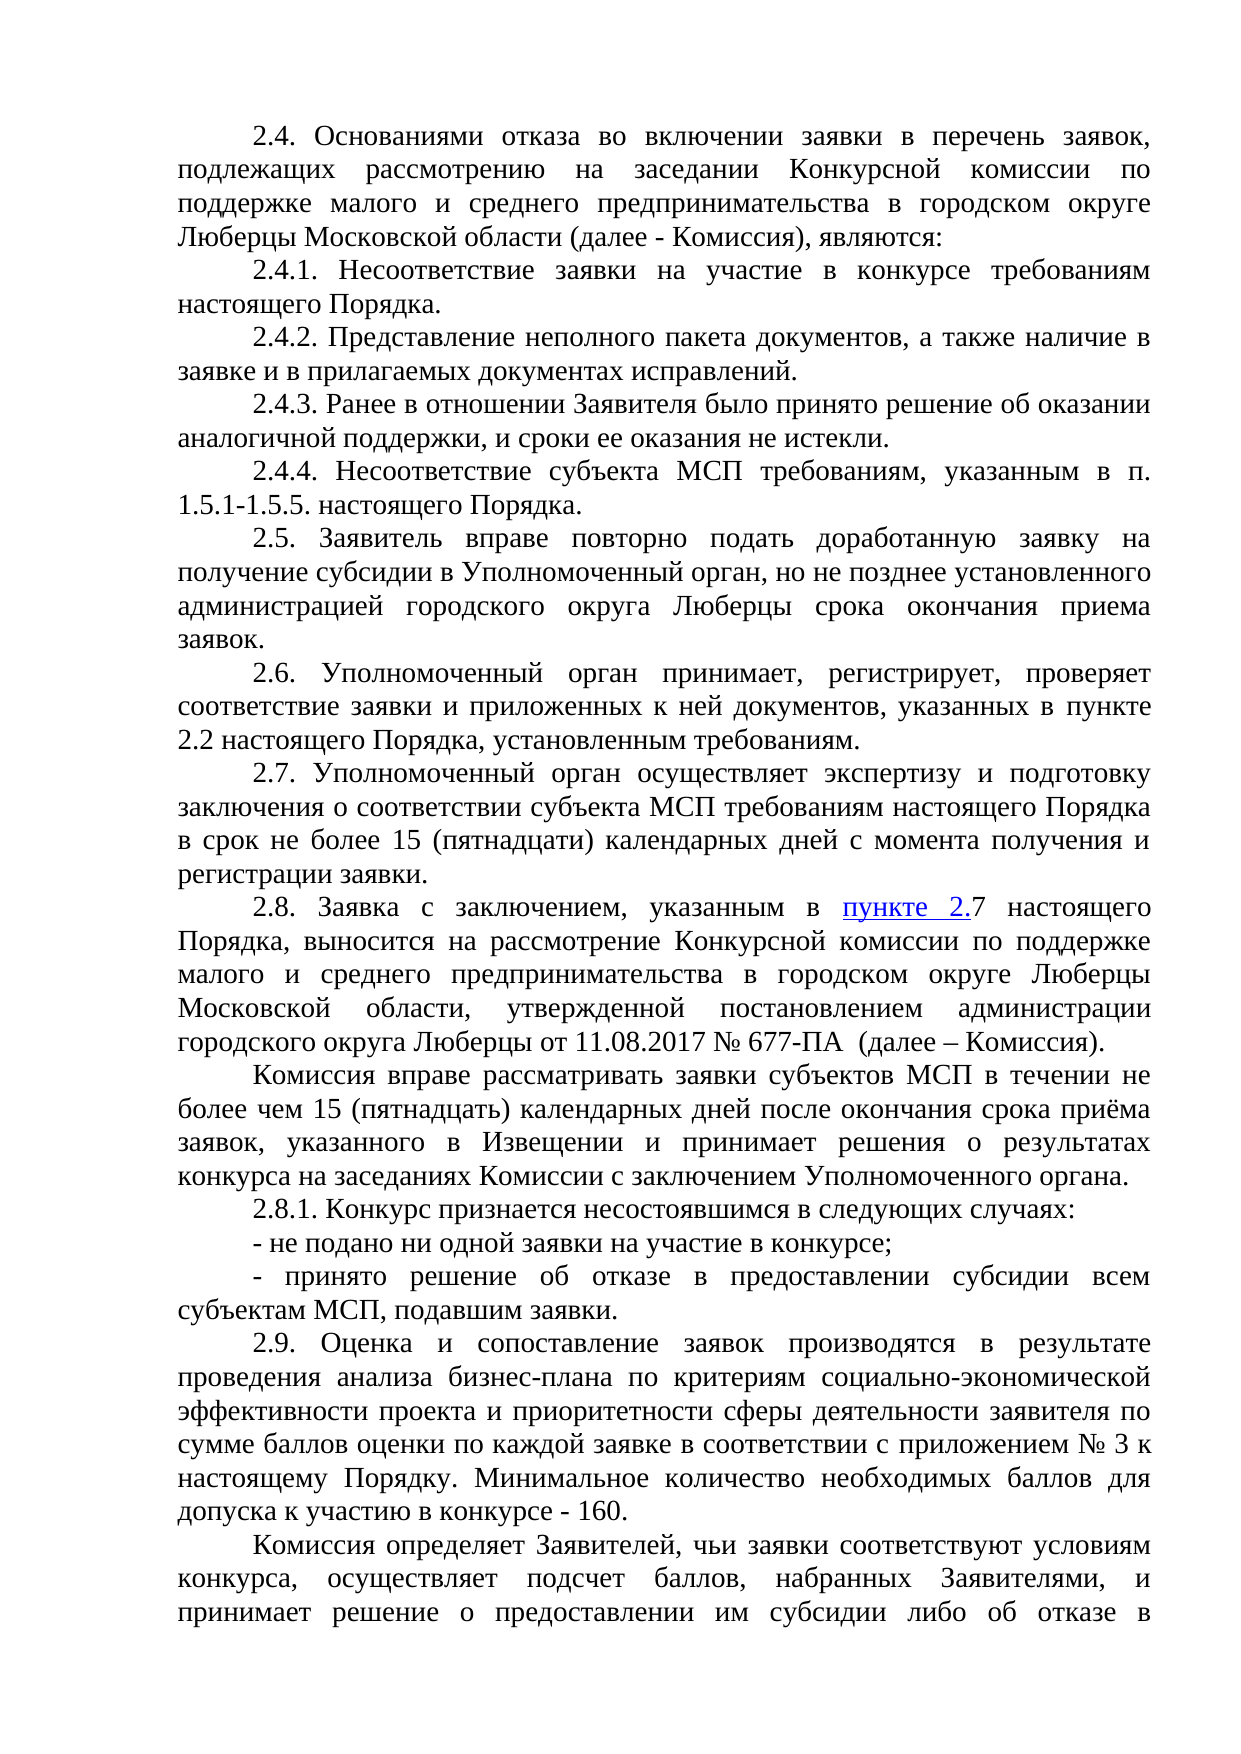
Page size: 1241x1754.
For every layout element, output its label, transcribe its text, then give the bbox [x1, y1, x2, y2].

text 2.6. Уполномоченный орган принимает, регистрирует, проверяет соответствие заявки и приложенных к ней документов, указанных в пункте 2.2 настоящего Порядка, установленным требованиям. [177, 655, 1152, 755]
text - принято решение об отказе в предоставлении субсидии всем субъектам МСП, подавшим заявки. [177, 1258, 1152, 1326]
text 2.4.2. Представление неполного пакета документов, а также наличие в заявке и в прилагаемых документах исправлений. [177, 319, 1152, 386]
text - не подано ни одной заявки на участие в конкурсе; [177, 1225, 1152, 1258]
text 2.8. Заявка с заключением, указанным в пункте 2.7 настоящего Порядка, выносится на рассмотрение Конкурсной комиссии по поддержке малого и среднего предпринимательства в городском округе Люберцы Московской области, утвержденной постановлением администрации городского округа Люберцы от 11.08.2017 № 677-ПА (далее – Комиссия). [177, 889, 1152, 1057]
text 2.5. Заявитель вправе повторно подать доработанную заявку на получение субсидии в Уполномоченный орган, но не позднее установленного администрацией городского округа Люберцы срока окончания приема заявок. [177, 521, 1152, 655]
text 2.4.1. Несоответствие заявки на участие в конкурсе требованиям настоящего Порядка. [177, 252, 1152, 319]
text 2.4.3. Ранее в отношении Заявителя было принято решение об оказании аналогичной поддержки, и сроки ее оказания не истекли. [177, 386, 1152, 453]
text 2.7. Уполномоченный орган осуществляет экспертизу и подготовку заключения о соответствии субъекта МСП требованиям настоящего Порядка в срок не более 15 (пятнадцати) календарных дней с момента получения и регистрации заявки. [177, 755, 1152, 889]
text 2.4.4. Несоответствие субъекта МСП требованиям, указанным в п. 1.5.1-1.5.5. настоящего Порядка. [177, 453, 1152, 521]
text 2.4. Основаниями отказа во включении заявки в перечень заявок, подлежащих рассмотрению на заседании Конкурсной комиссии по поддержке малого и среднего предпринимательства в городском округе Люберцы Московской области (далее - Комиссия), являются: [177, 118, 1152, 252]
text 2.9. Оценка и сопоставление заявок производятся в результате проведения анализа бизнес-плана по критериям социально-экономической эффективности проекта и приоритетности сферы деятельности заявителя по сумме баллов оценки по каждой заявке в соответствии с приложением № 3 к настоящему Порядку. Минимальное количество необходимых баллов для допуска к участию в конкурсе - 160. [177, 1326, 1152, 1527]
text 2.8.1. Конкурс признается несостоявшимся в следующих случаях: [177, 1191, 1152, 1225]
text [177, 1527, 1152, 1627]
text Комиссия вправе рассматривать заявки субъектов МСП в течении не более чем 15 (пятнадцать) календарных дней после окончания срока приёма заявок, указанного в Извещении и принимает решения о результатах конкурса на заседаниях Комиссии с заключением Уполномоченного органа. [177, 1057, 1152, 1191]
